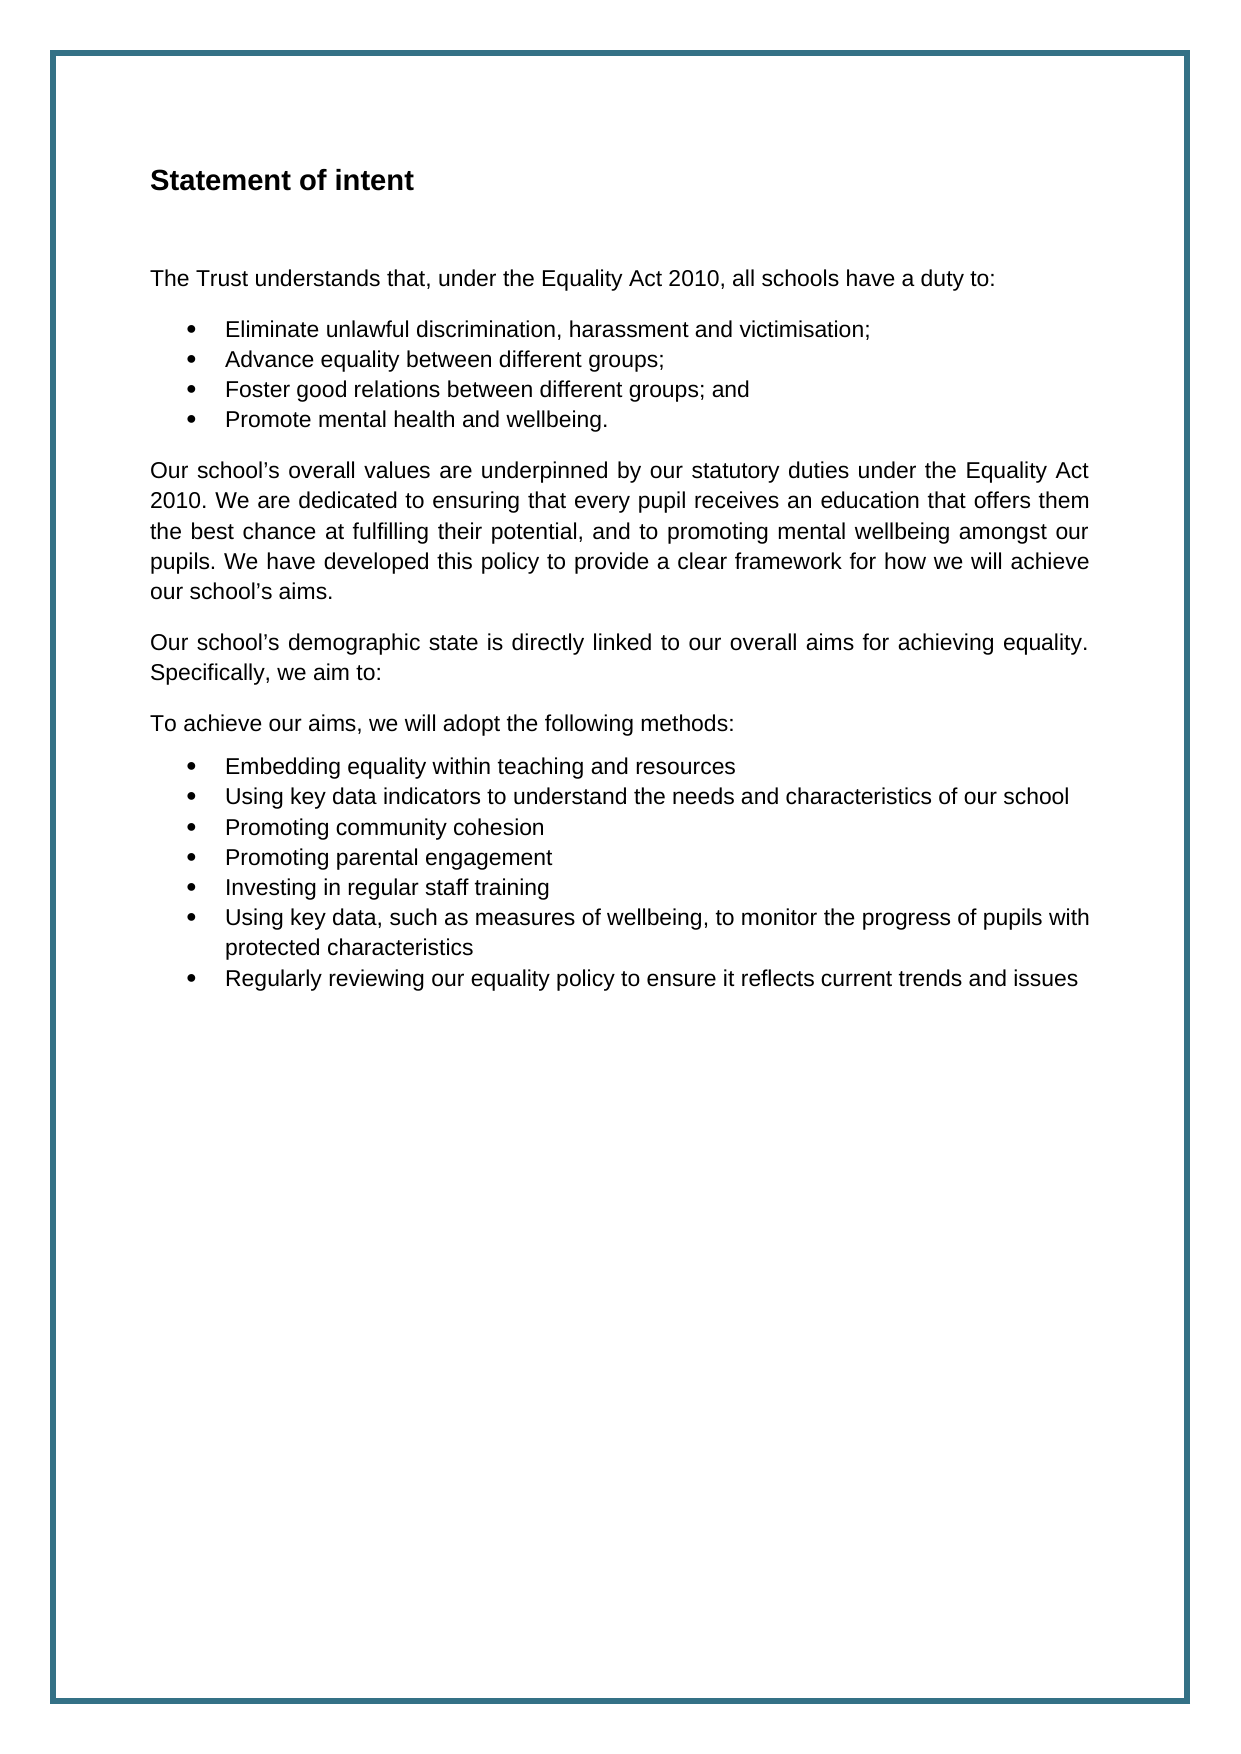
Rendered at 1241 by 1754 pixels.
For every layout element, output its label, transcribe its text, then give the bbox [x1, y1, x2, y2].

list Foster good relations between different groups; and [187, 376, 1090, 402]
list Embedding equality within teaching and resources [187, 753, 1090, 779]
list Promoting parental engagement [187, 844, 1090, 870]
list Using key data, such as measures of wellbeing, to monitor the progress of pupils with protected characteristics [187, 904, 1090, 961]
list Advance equality between different groups; [187, 346, 1090, 372]
text Our school’s demographic state is directly linked to our overall aims for achieving equality. Specifically, we aim to: [150, 629, 1090, 686]
list Using key data indicators to understand the needs and characteristics of our school [187, 783, 1090, 810]
text To achieve our aims, we will adopt the following methods: [150, 710, 1090, 737]
list Investing in regular staff training [187, 874, 1090, 900]
text The Trust understands that, under the Equality Act 2010, all schools have a duty to: [150, 264, 1090, 291]
text Our school’s overall values are underpinned by our statutory duties under the Equality Act 2010. We are dedicated to ensuring that every pupil receives an education that offers them the best chance at fulfilling their potential, and to promoting mental wellbeing amongst our pupils. We have developed this policy to provide a clear framework for how we will achieve our school’s aims. [150, 457, 1090, 604]
subtitle Statement of intent [150, 162, 1090, 196]
list Promoting community cohesion [187, 813, 1090, 840]
list Promote mental health and wellbeing. [187, 406, 1090, 433]
list Eliminate unlawful discrimination, harassment and victimisation; [187, 316, 1090, 342]
list Regularly reviewing our equality policy to ensure it reflects current trends and issues [187, 964, 1090, 991]
